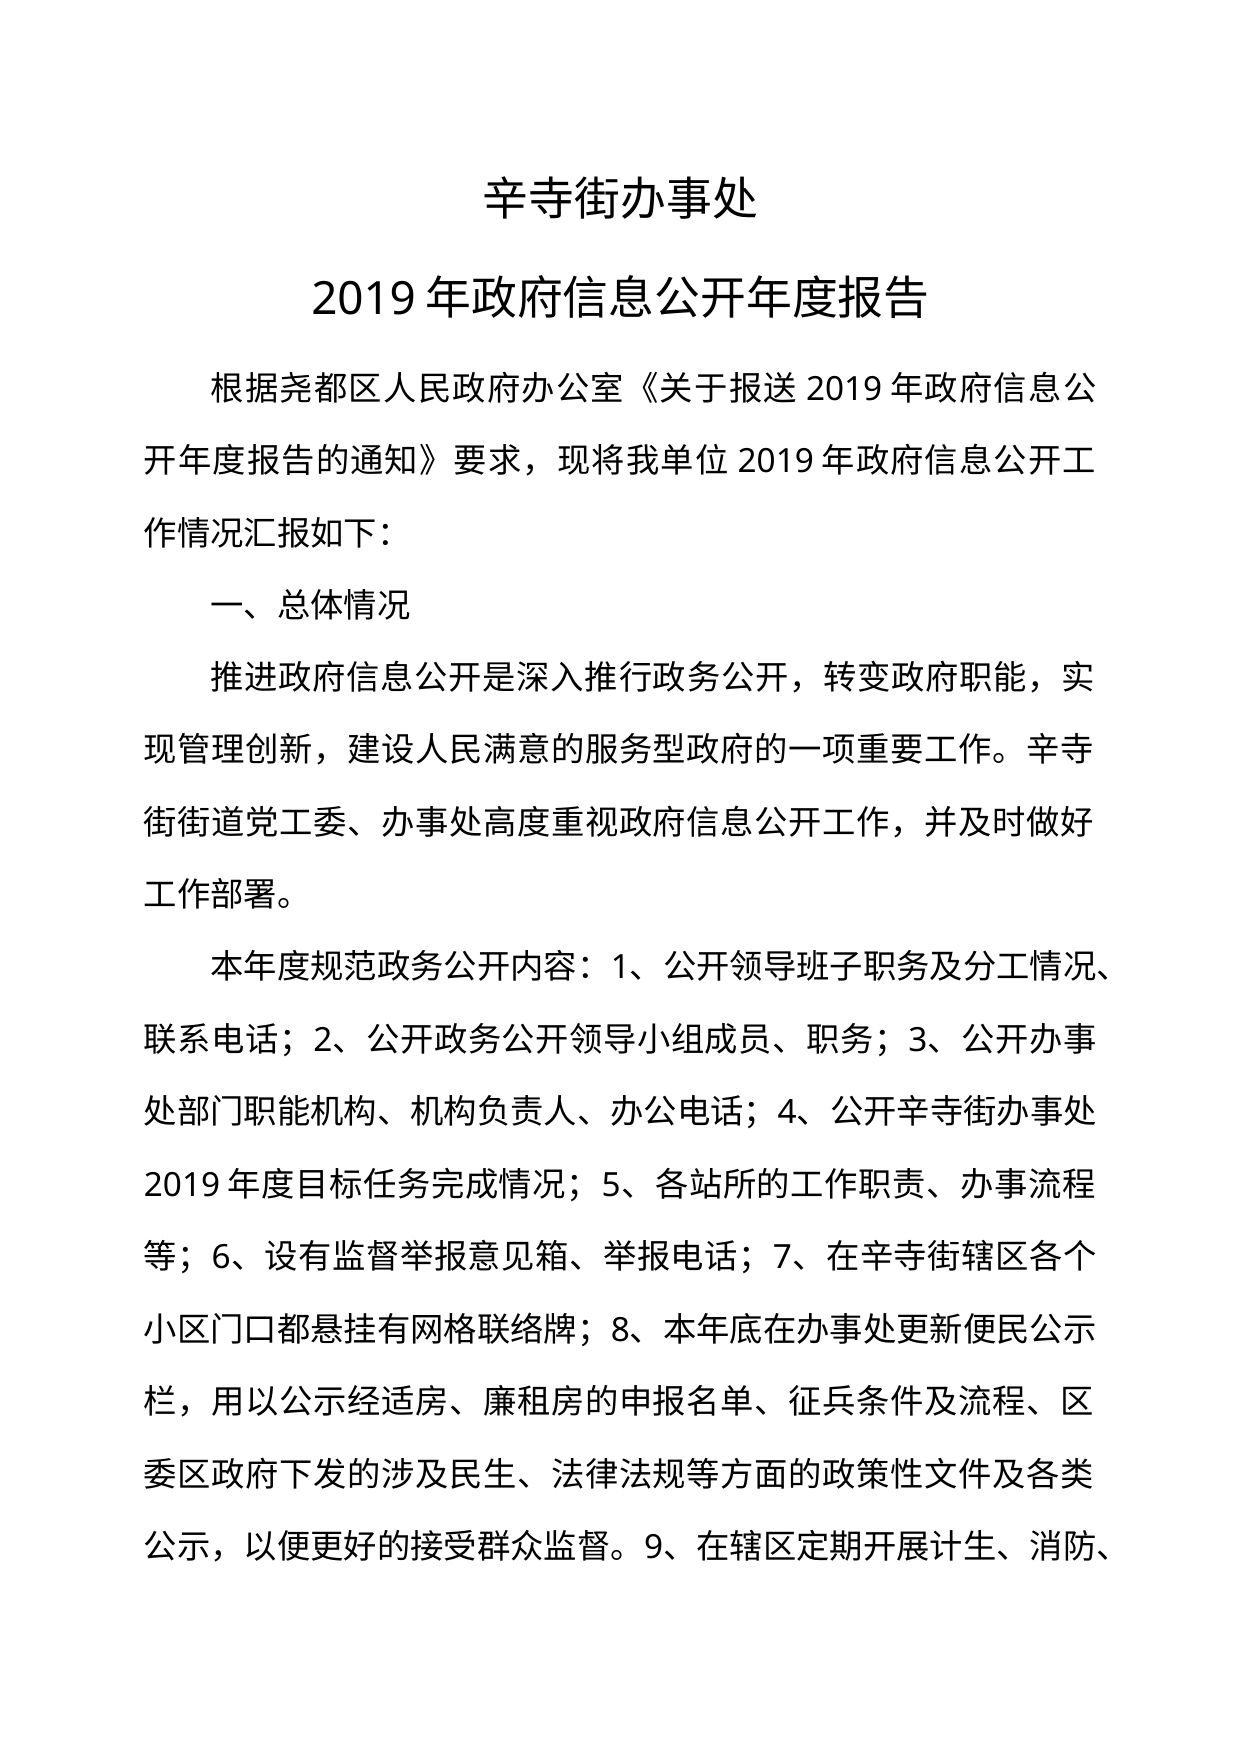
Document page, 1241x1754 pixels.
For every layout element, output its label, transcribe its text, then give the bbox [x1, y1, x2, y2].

text 推进政府信息公开是深入推行政务公开，转变政府职能，实现管理创新，建设人民满意的服务型政府的一项重要工作。辛寺街街道党工委、办事处高度重视政府信息公开工作，并及时做好工作部署。 [144, 651, 1096, 916]
text 根据尧都区人民政府办公室《关于报送2019年政府信息公开年度报告的通知》要求，现将我单位2019年政府信息公开工作情况汇报如下： [144, 361, 1096, 554]
text 一、总体情况 [144, 578, 1096, 627]
text 2019年政府信息公开年度报告 [144, 261, 1096, 328]
text 辛寺街办事处 [144, 162, 1096, 228]
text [144, 940, 1096, 1568]
